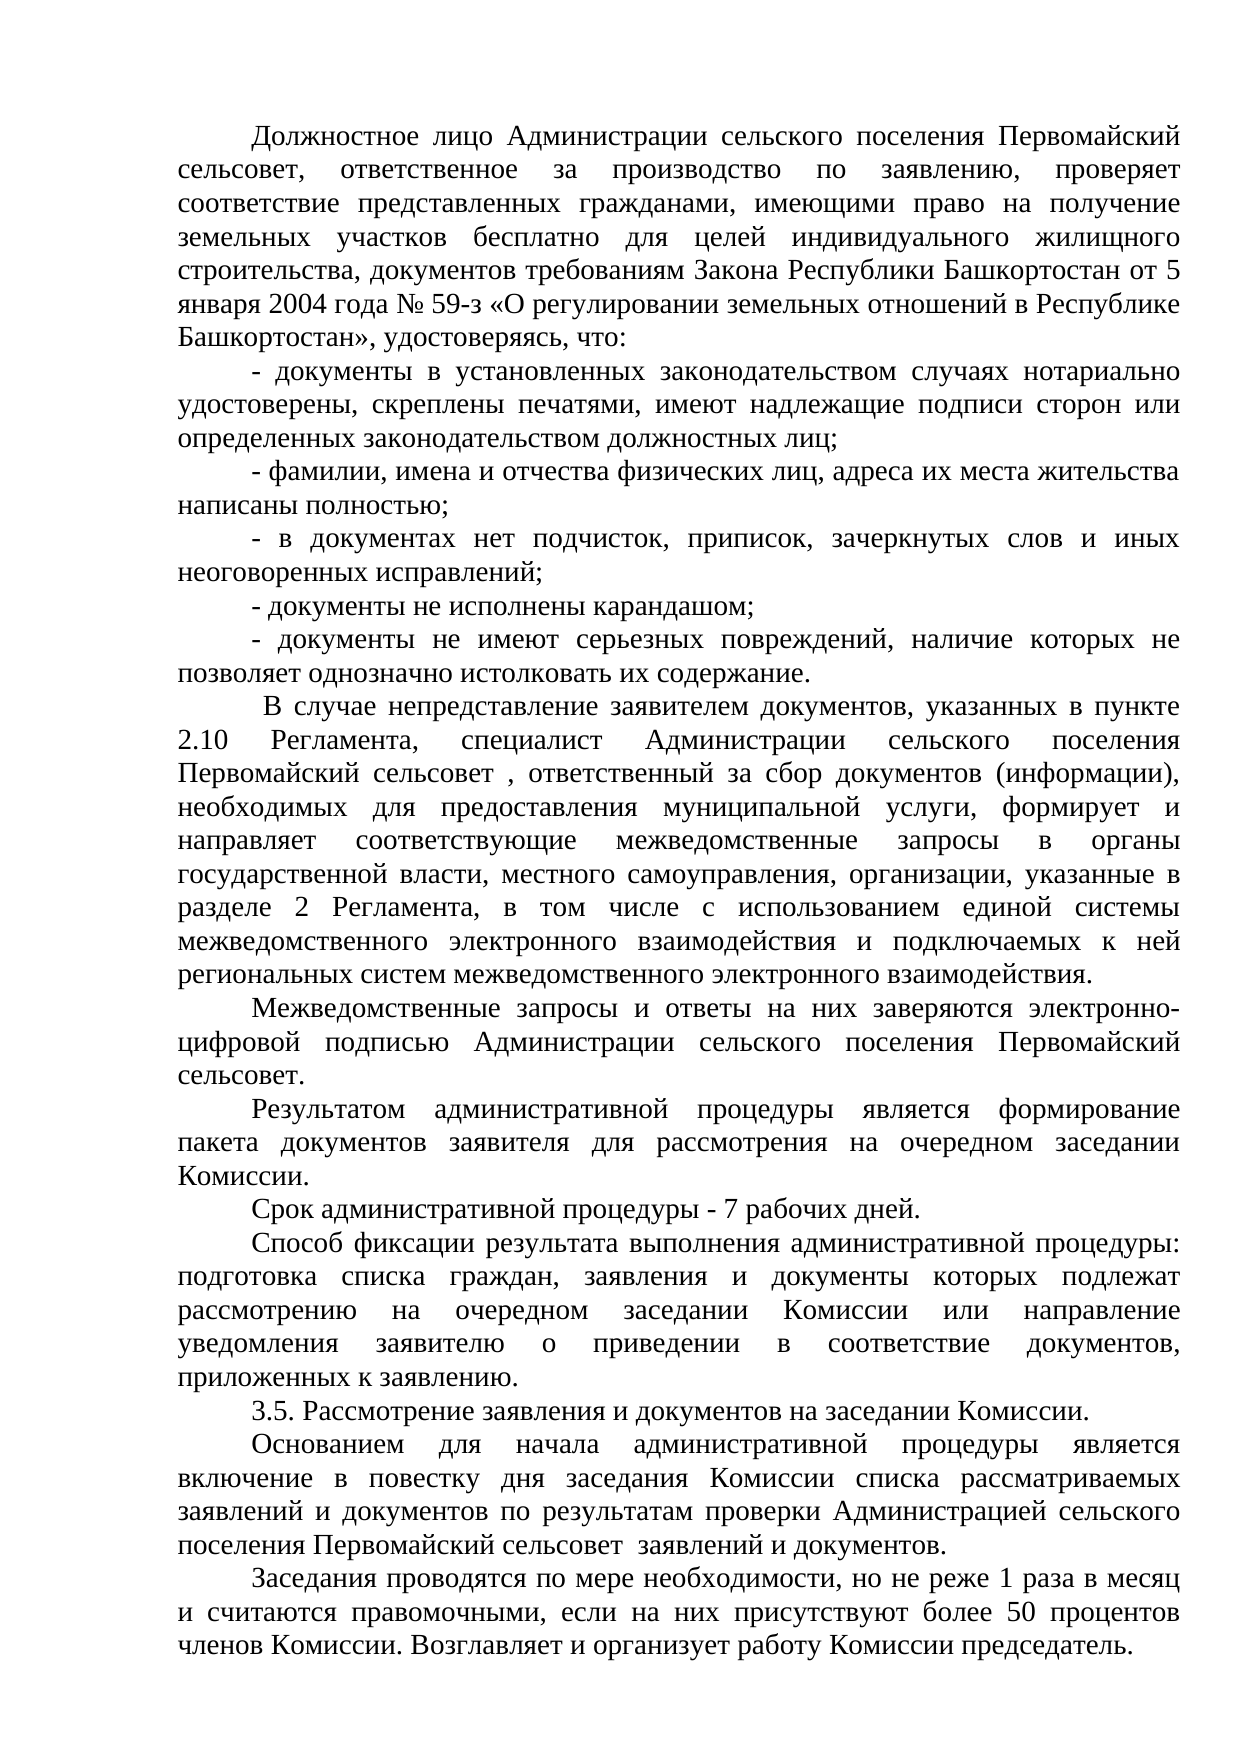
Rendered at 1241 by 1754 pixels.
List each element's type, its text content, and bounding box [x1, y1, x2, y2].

text Межведомственные запросы и ответы на них заверяются электронно-цифровой подписью Администрации сельского поселения Первомайский сельсовет. [177, 990, 1181, 1091]
text - документы в установленных законодательством случаях нотариально удостоверены, скреплены печатями, имеют надлежащие подписи сторон или определенных законодательством должностных лиц; [177, 353, 1181, 453]
text Срок административной процедуры - 7 рабочих дней. [177, 1191, 1181, 1225]
text Заседания проводятся по мере необходимости, но не реже 1 раза в месяц и считаются правомочными, если на них присутствуют более 50 процентов членов Комиссии. Возглавляет и организует работу Комиссии председатель. [177, 1560, 1181, 1661]
text 3.5. Рассмотрение заявления и документов на заседании Комиссии. [177, 1393, 1181, 1426]
text Основанием для начала административной процедуры является включение в повестку дня заседания Комиссии списка рассматриваемых заявлений и документов по результатам проверки Администрацией сельского поселения Первомайский сельсовет заявлений и документов. [177, 1426, 1181, 1560]
text - фамилии, имена и отчества физических лиц, адреса их места жительства написаны полностью; [177, 453, 1181, 521]
text В случае непредставление заявителем документов, указанных в пункте 2.10 Регламента, специалист Администрации сельского поселения Первомайский сельсовет , ответственный за сбор документов (информации), необходимых для предоставления муниципальной услуги, формирует и направляет соответствующие межведомственные запросы в органы государственной власти, местного самоуправления, организации, указанные в разделе 2 Регламента, в том числе с использованием единой системы межведомственного электронного взаимодействия и подключаемых к ней региональных систем межведомственного электронного взаимодействия. [177, 688, 1181, 990]
text - в документах нет подчисток, приписок, зачеркнутых слов и иных неоговоренных исправлений; [177, 521, 1181, 588]
text Результатом административной процедуры является формирование пакета документов заявителя для рассмотрения на очередном заседании Комиссии. [177, 1091, 1181, 1191]
text - документы не исполнены карандашом; [177, 588, 1181, 621]
text - документы не имеют серьезных повреждений, наличие которых не позволяет однозначно истолковать их содержание. [177, 621, 1181, 688]
text Способ фиксации результата выполнения административной процедуры: подготовка списка граждан, заявления и документы которых подлежат рассмотрению на очередном заседании Комиссии или направление уведомления заявителю о приведении в соответствие документов, приложенных к заявлению. [177, 1225, 1181, 1393]
text Должностное лицо Администрации сельского поселения Первомайский сельсовет, ответственное за производство по заявлению, проверяет соответствие представленных гражданами, имеющими право на получение земельных участков бесплатно для целей индивидуального жилищного строительства, документов требованиям Закона Республики Башкортостан от 5 января 2004 года № 59-з «О регулировании земельных отношений в Республике Башкортостан», удостоверяясь, что: [177, 118, 1181, 353]
